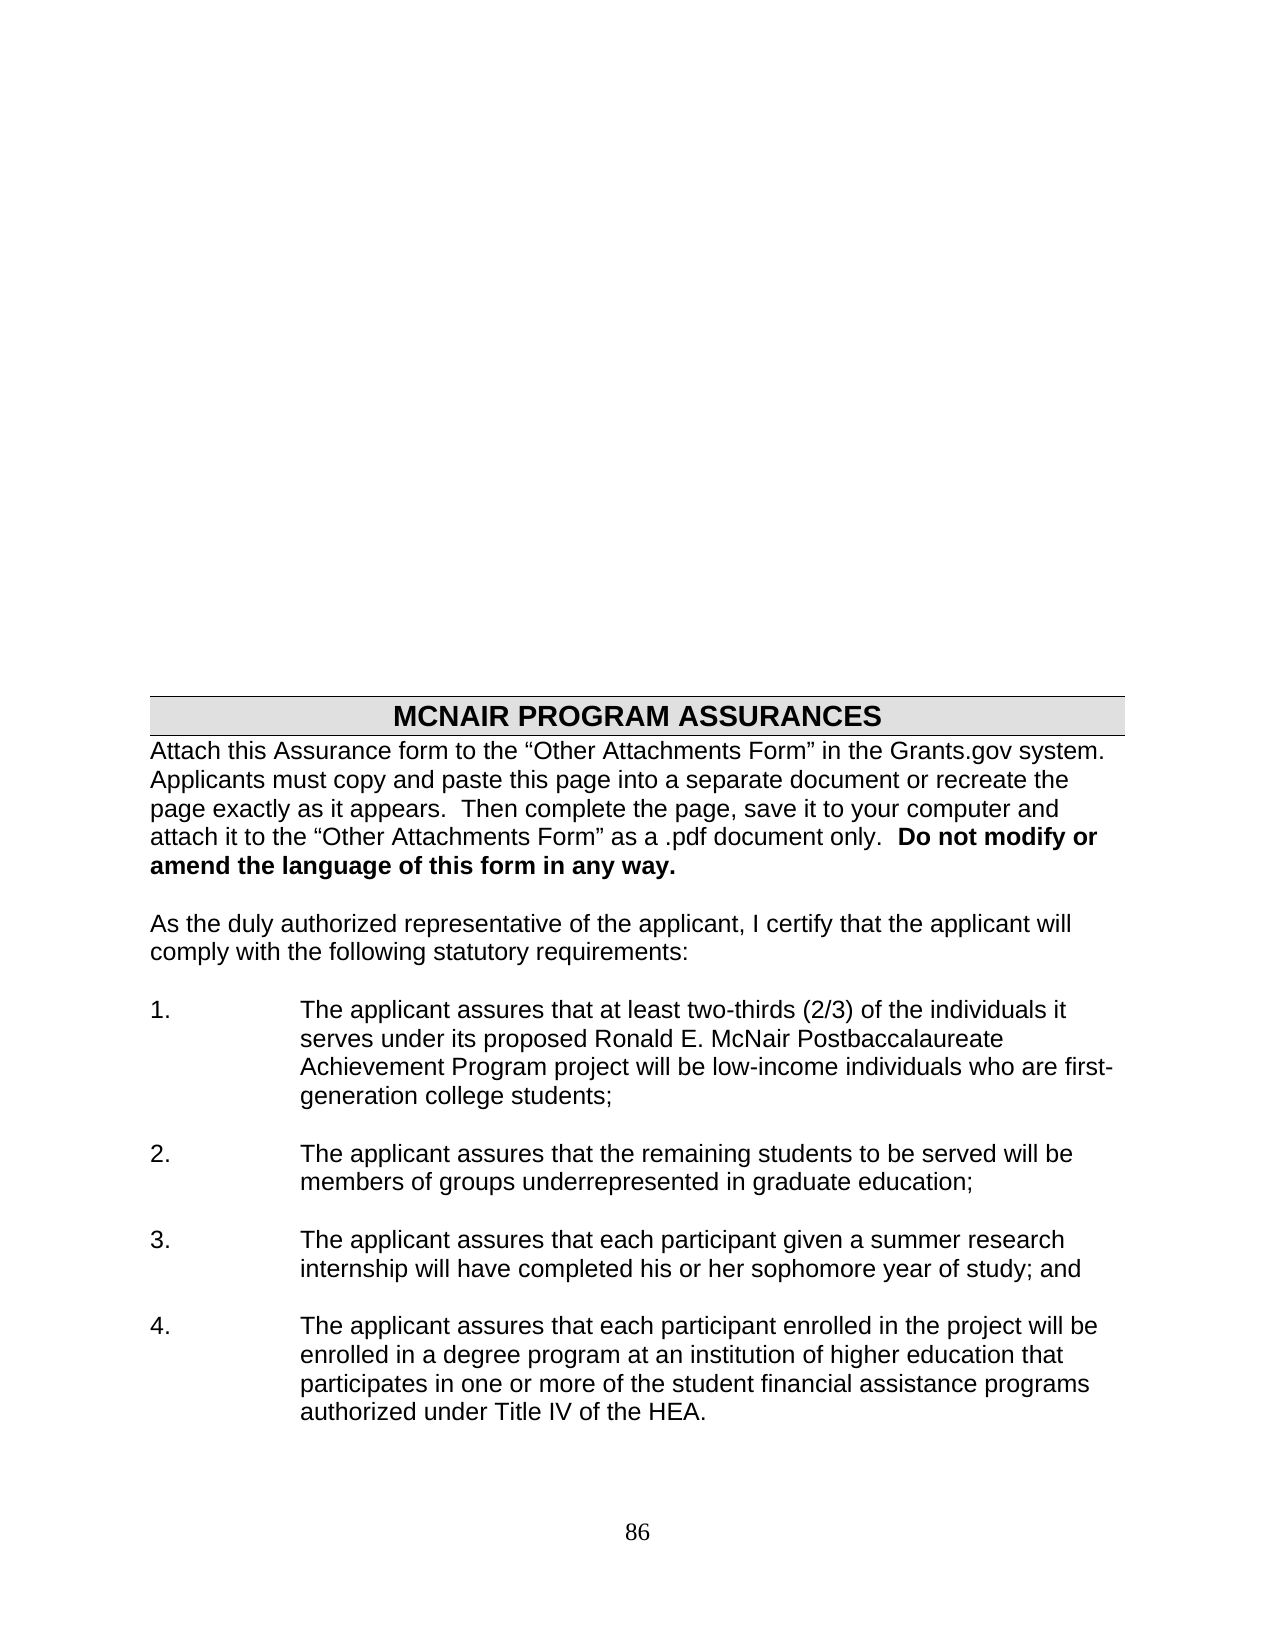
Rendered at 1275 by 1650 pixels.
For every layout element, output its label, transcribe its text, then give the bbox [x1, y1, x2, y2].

list The applicant assures that each participant enrolled in the project will be enrolled in a degree program at an institution of higher education that participates in one or more of the student financial assistance programs authorized under Title IV of the HEA. [150, 1311, 1125, 1426]
list The applicant assures that the remaining students to be served will be members of groups underrepresented in graduate education; [150, 1138, 1125, 1196]
text As the duly authorized representative of the applicant, I certify that the applicant will comply with the following statutory requirements: [150, 908, 1125, 966]
text Attach this Assurance form to the “Other Attachments Form” in the Grants.gov system. Applicants must copy and paste this page into a separate document or recreate the page exactly as it appears. Then complete the page, save it to your computer and attach it to the “Other Attachments Form” as a .pdf document only. Do not modify or amend the language of this form in any way. [150, 736, 1125, 880]
list The applicant assures that at least two-thirds (2/3) of the individuals it serves under its proposed Ronald E. McNair Postbaccalaureate Achievement Program project will be low-income individuals who are first-generation college students; [150, 995, 1125, 1110]
subtitle MCNAIR PROGRAM ASSURANCES [150, 697, 1125, 735]
list The applicant assures that each participant given a summer research internship will have completed his or her sophomore year of study; and [150, 1225, 1125, 1282]
